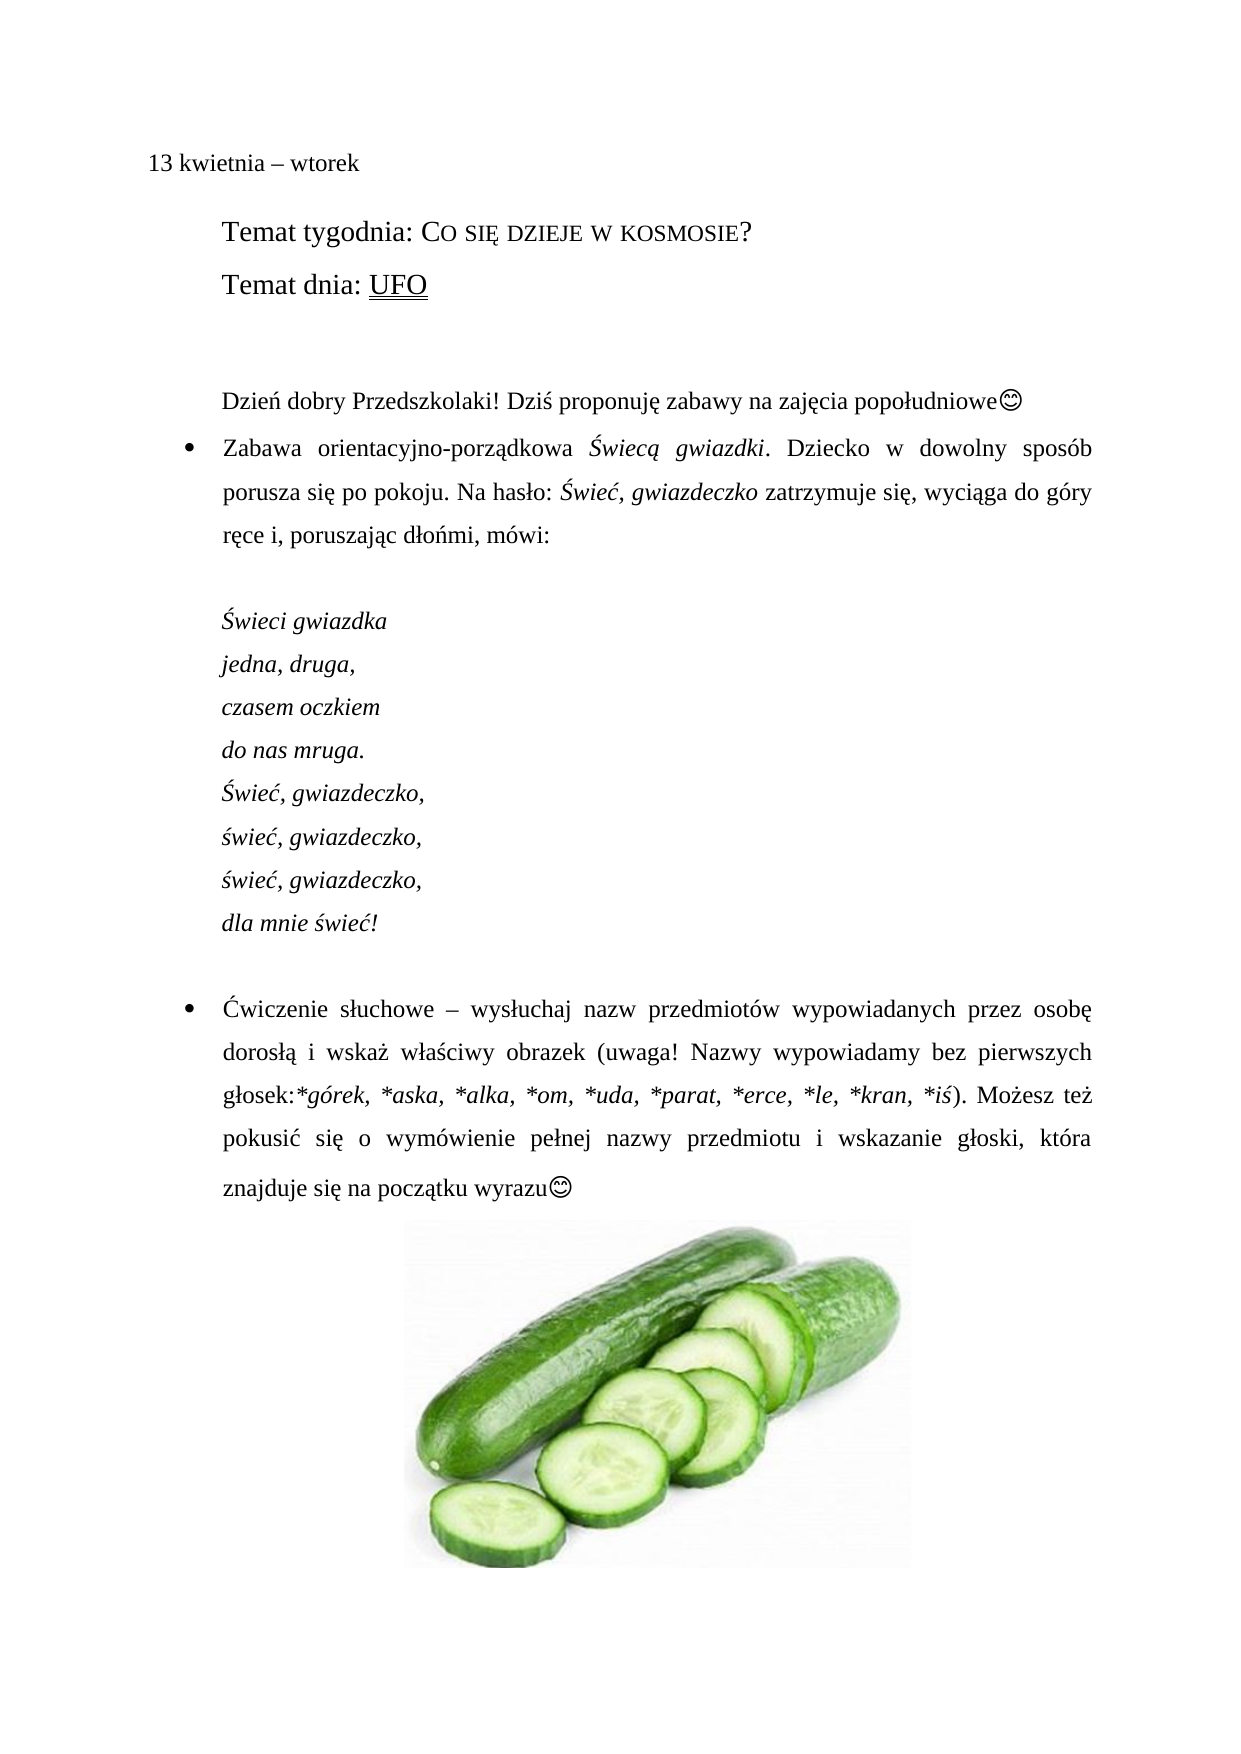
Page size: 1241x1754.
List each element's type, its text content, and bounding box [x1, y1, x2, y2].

text Dzień dobry Przedszkolaki! Dziś proponuję zabawy na zajęcia popołudniowe [148, 382, 1093, 416]
text świeć, gwiazdeczko, [148, 822, 1093, 850]
text dla mnie świeć! [148, 908, 1093, 937]
text Temat tygodnia: Co się dzieje w kosmosie? [148, 214, 1093, 248]
text Świeć, gwiazdeczko, [148, 778, 1093, 807]
text czasem oczkiem [148, 692, 1093, 721]
text Temat dnia: UFO [148, 267, 1093, 301]
text 13 kwietnia – wtorek [148, 148, 1093, 176]
list Zabawa orientacyjno-porządkowa Świecą gwiazdki. Dziecko w dowolny sposób porusza się po pokoju. Na hasło: Świeć, gwiazdeczko zatrzymuje się, wyciąga do góry ręce i, poruszając dłońmi, mówi: [185, 433, 1093, 548]
list Ćwiczenie słuchowe – wysłuchaj nazw przedmiotów wypowiadanych przez osobę dorosłą i wskaż właściwy obrazek (uwaga! Nazwy wypowiadamy bez pierwszych głosek:*górek, *aska, *alka, *om, *uda, *parat, *erce, *le, *kran, *iś). Możesz też pokusić się o wymówienie pełnej nazwy przedmiotu i wskazanie głoski, która znajduje się na początku wyrazu [185, 994, 1093, 1203]
text do nas mruga. [148, 735, 1093, 764]
text jedna, druga, [148, 649, 1093, 678]
picture [403, 1220, 912, 1568]
text Świeci gwiazdka [148, 606, 1093, 635]
text świeć, gwiazdeczko, [148, 865, 1093, 893]
